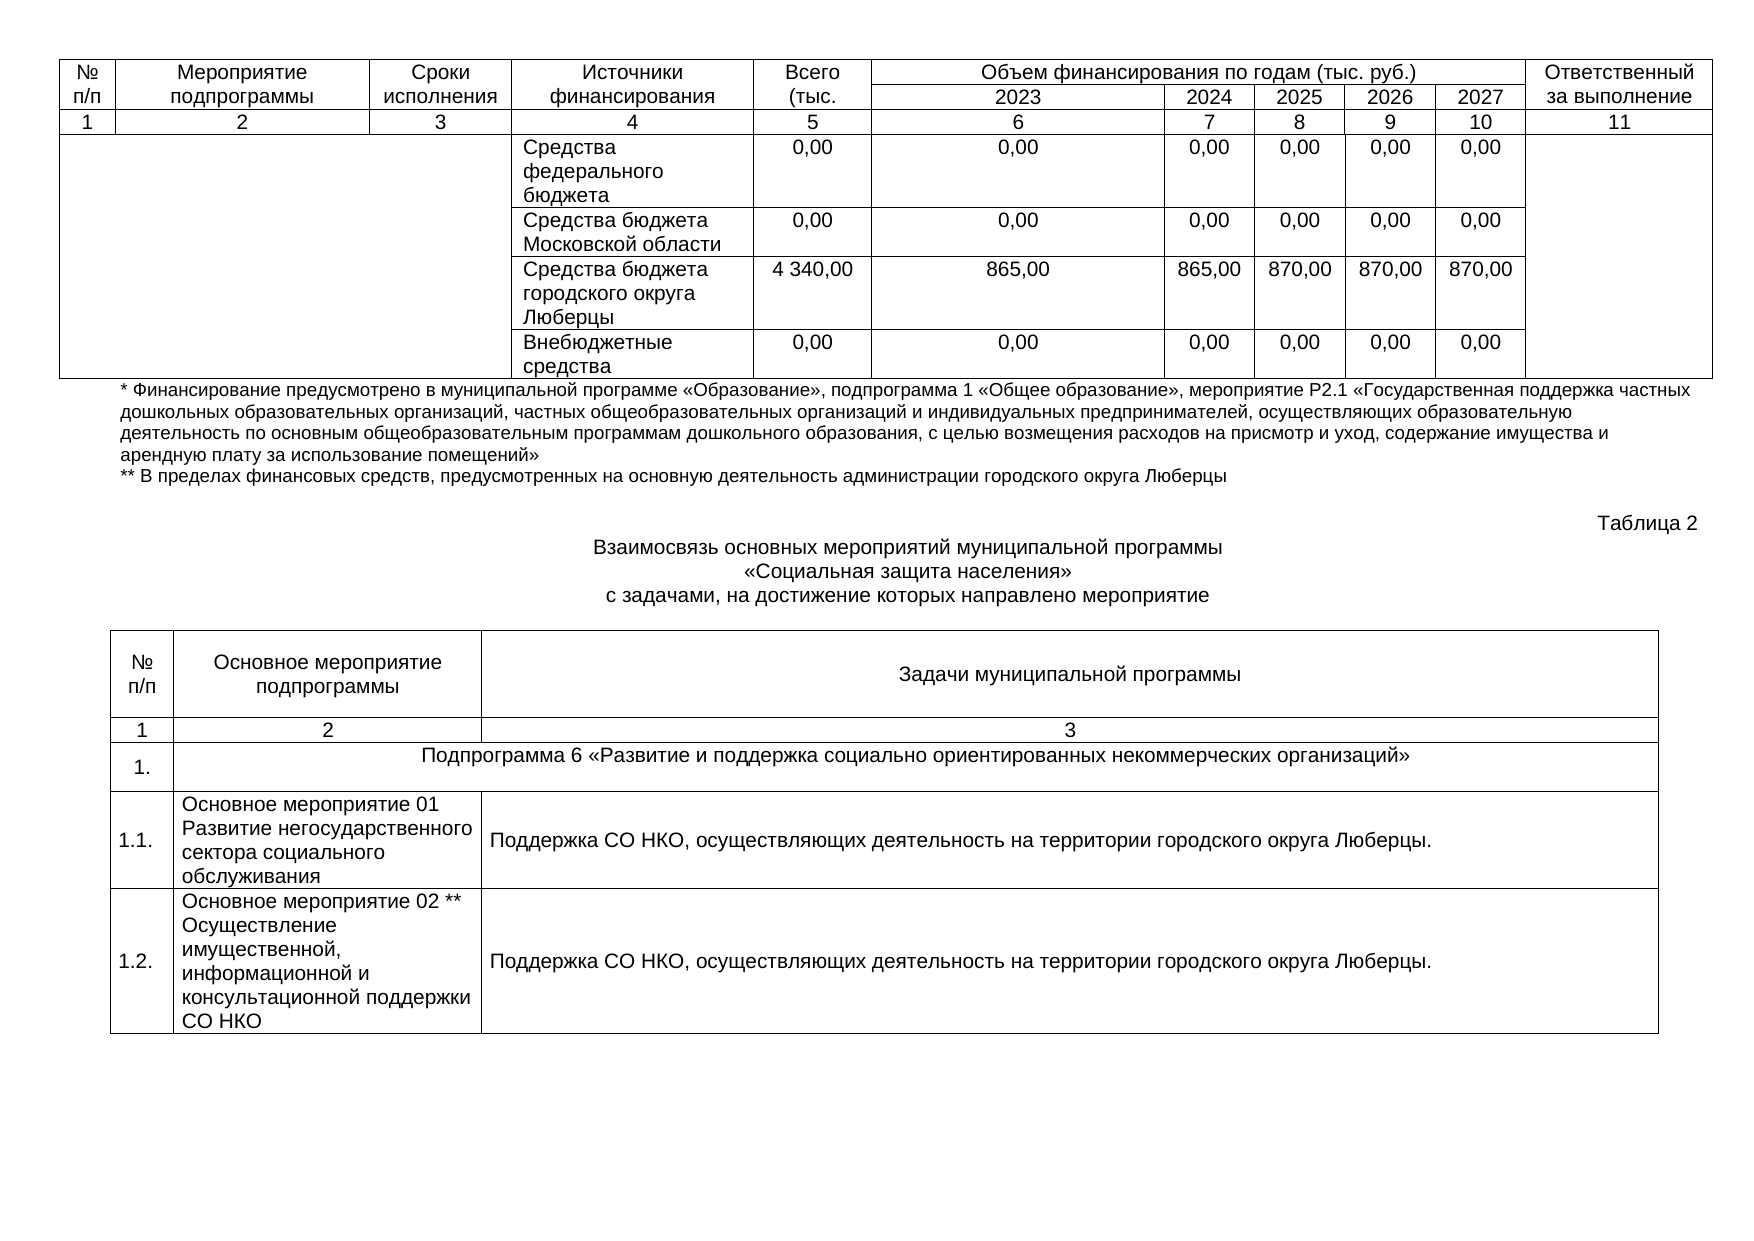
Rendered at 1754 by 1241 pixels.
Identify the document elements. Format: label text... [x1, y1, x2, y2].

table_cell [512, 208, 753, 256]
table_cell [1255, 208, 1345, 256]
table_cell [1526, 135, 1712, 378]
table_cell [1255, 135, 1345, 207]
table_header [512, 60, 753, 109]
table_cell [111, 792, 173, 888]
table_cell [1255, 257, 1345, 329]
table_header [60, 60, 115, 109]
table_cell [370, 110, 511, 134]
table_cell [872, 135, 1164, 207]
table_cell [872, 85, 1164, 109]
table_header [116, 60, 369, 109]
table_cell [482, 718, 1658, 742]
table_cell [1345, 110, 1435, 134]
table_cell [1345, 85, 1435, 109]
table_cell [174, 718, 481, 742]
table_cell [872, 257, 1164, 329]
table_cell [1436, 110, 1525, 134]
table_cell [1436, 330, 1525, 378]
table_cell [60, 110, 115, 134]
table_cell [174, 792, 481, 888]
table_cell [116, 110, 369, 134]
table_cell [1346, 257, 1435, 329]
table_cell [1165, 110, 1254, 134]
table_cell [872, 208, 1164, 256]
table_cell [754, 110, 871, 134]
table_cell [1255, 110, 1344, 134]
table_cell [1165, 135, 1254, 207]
text с задачами, на достижение которых направлено мероприятие [118, 582, 1698, 606]
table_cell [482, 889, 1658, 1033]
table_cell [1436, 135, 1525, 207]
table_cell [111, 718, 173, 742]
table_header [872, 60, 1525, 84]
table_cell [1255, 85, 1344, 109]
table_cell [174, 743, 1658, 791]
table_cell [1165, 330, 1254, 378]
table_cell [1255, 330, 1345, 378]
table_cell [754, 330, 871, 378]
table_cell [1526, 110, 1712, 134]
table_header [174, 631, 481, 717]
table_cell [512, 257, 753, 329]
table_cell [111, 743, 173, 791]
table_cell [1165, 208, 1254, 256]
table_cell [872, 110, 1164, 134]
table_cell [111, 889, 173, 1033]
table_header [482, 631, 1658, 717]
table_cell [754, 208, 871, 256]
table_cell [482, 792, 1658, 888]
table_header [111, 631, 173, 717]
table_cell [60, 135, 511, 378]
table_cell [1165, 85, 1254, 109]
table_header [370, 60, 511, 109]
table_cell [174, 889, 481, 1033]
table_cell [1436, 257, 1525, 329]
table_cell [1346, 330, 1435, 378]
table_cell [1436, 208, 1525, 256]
text Взаимосвязь основных мероприятий муниципальной программы [118, 534, 1698, 558]
text * Финансирование предусмотрено в муниципальной программе «Образование», подпрограмма 1 «Общее образование», мероприятие P2.1 «Государственная поддержка частных дошкольных образовательных организаций, частных общеобразовательных организаций и индивидуальных предпринимателей, осуществляющих образовательную деятельность по основным общеобразовательным программам дошкольного образования, с целью возмещения расходов на присмотр и уход, содержание имущества и арендную плату за использование помещений» [120, 379, 1696, 465]
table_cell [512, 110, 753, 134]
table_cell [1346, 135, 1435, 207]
text «Социальная защита населения» [118, 558, 1698, 582]
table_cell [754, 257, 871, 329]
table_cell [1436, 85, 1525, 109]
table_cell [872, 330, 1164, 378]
text Таблица 2 [118, 511, 1698, 534]
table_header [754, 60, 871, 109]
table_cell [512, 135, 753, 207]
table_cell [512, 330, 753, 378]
text ** В пределах финансовых средств, предусмотренных на основную деятельность администрации городского округа Люберцы [120, 465, 1696, 487]
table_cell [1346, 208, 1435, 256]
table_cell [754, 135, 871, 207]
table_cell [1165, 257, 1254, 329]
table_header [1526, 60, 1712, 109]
